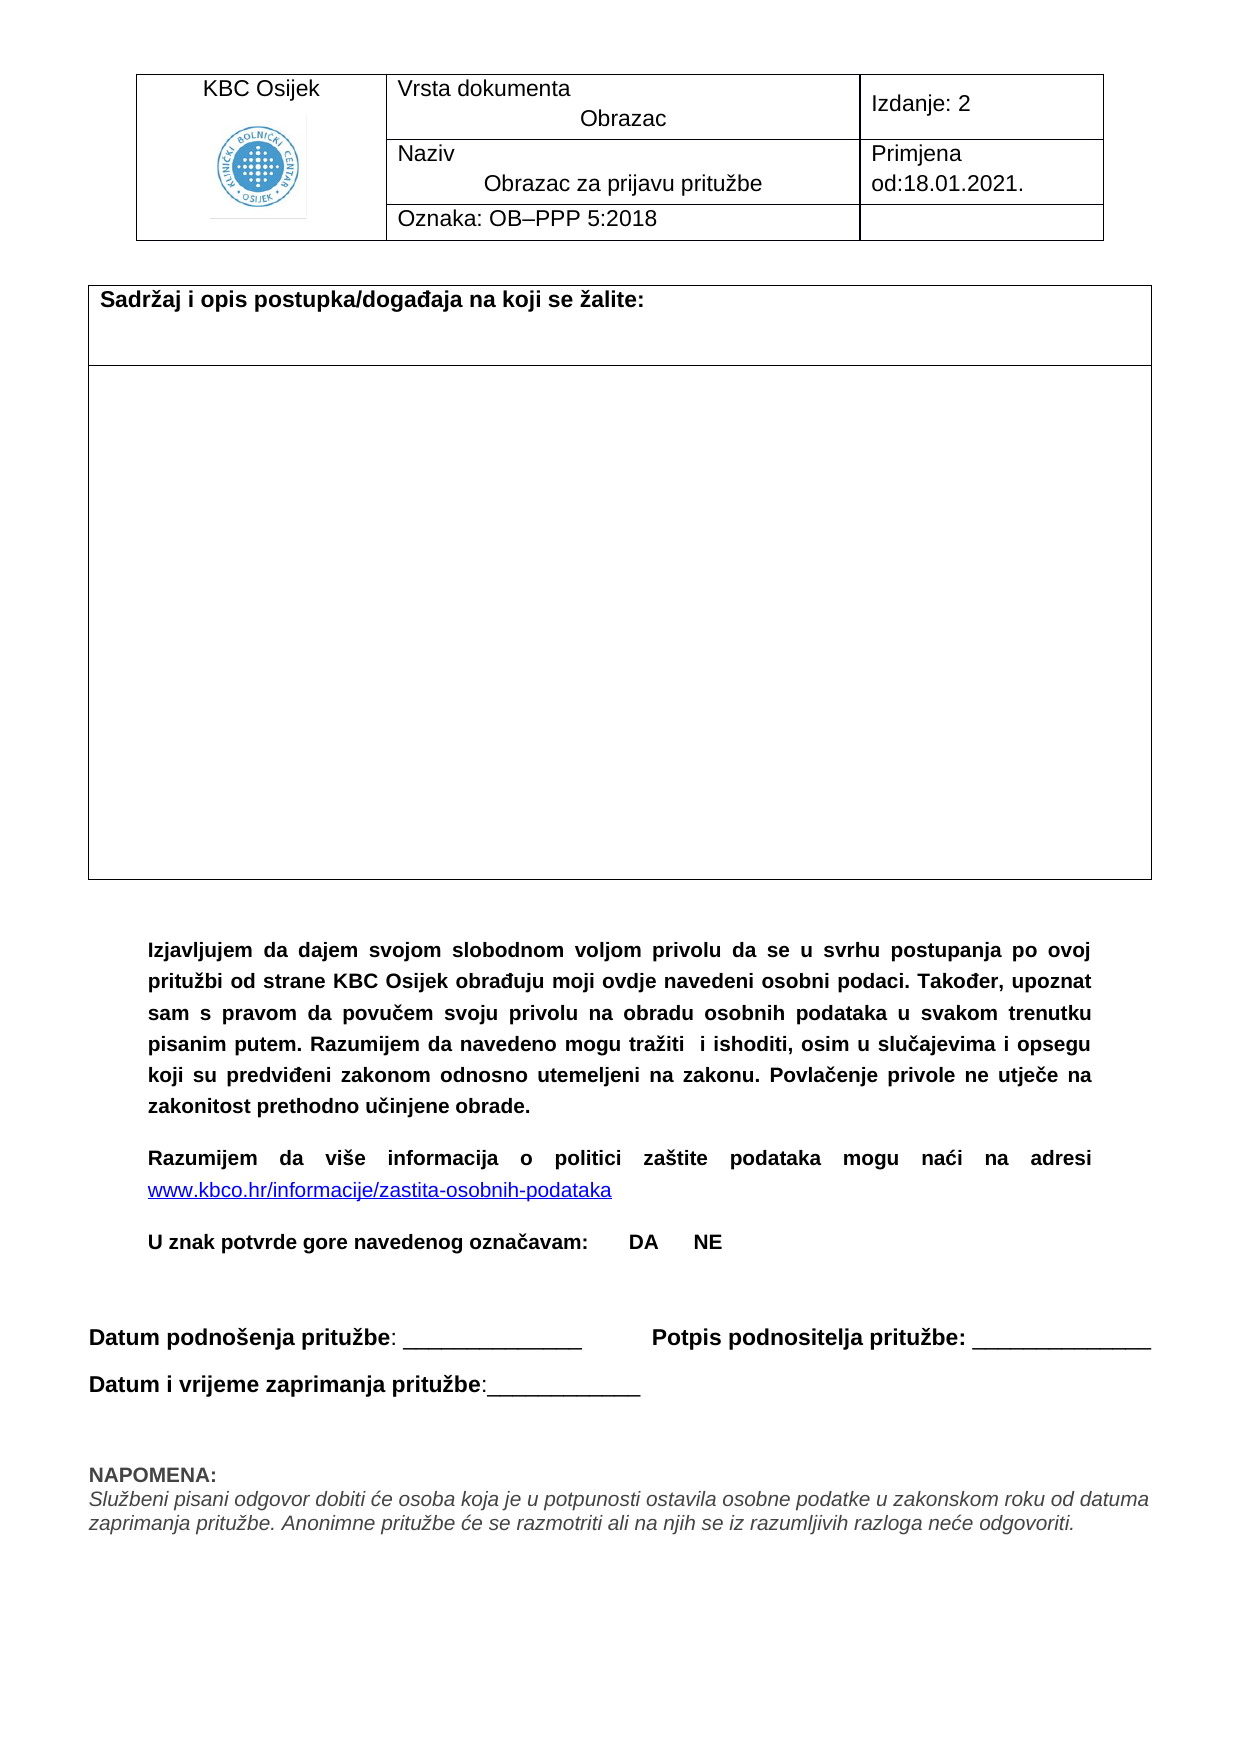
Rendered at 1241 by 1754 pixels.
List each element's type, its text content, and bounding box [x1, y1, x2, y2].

text U znak potvrde gore navedenog označavam: DA NE [148, 1224, 1093, 1255]
picture [209, 114, 307, 219]
table_header Sadržaj i opis postupka/događaja na koji se žalite: [89, 286, 1151, 365]
text Datum i vrijeme zaprimanja pritužbe:____________ [88, 1371, 1152, 1397]
table_cell [89, 366, 1151, 879]
text Izjavljujem da dajem svojom slobodnom voljom privolu da se u svrhu postupanja po ovoj pritužbi od strane KBC Osijek obrađuju moji ovdje navedeni osobni podaci. Također, upoznat sam s pravom da povučem svoju privolu na obradu osobnih podataka u svakom trenutku pisanim putem. Razumijem da navedeno mogu tražiti i ishoditi, osim u slučajevima i opsegu koji su predviđeni zakonom odnosno utemeljeni na zakonu. Povlačenje privole ne utječe na zakonitost prethodno učinjene obrade. [148, 932, 1093, 1120]
text Razumijem da više informacija o politici zaštite podataka mogu naći na adresi www.kbco.hr/informacije/zastita-osobnih-podataka [148, 1141, 1093, 1203]
text Datum podnošenja pritužbe: ______________ Potpis podnositelja pritužbe: ______________ [88, 1323, 1152, 1350]
text NAPOMENA: Službeni pisani odgovor dobiti će osoba koja je u potpunosti ostavila osobne podatke u zakonskom roku od datuma zaprimanja pritužbe. Anonimne pritužbe će se razmotriti ali na njih se iz razumljivih razloga neće odgovoriti. [217, 1463, 1152, 1534]
